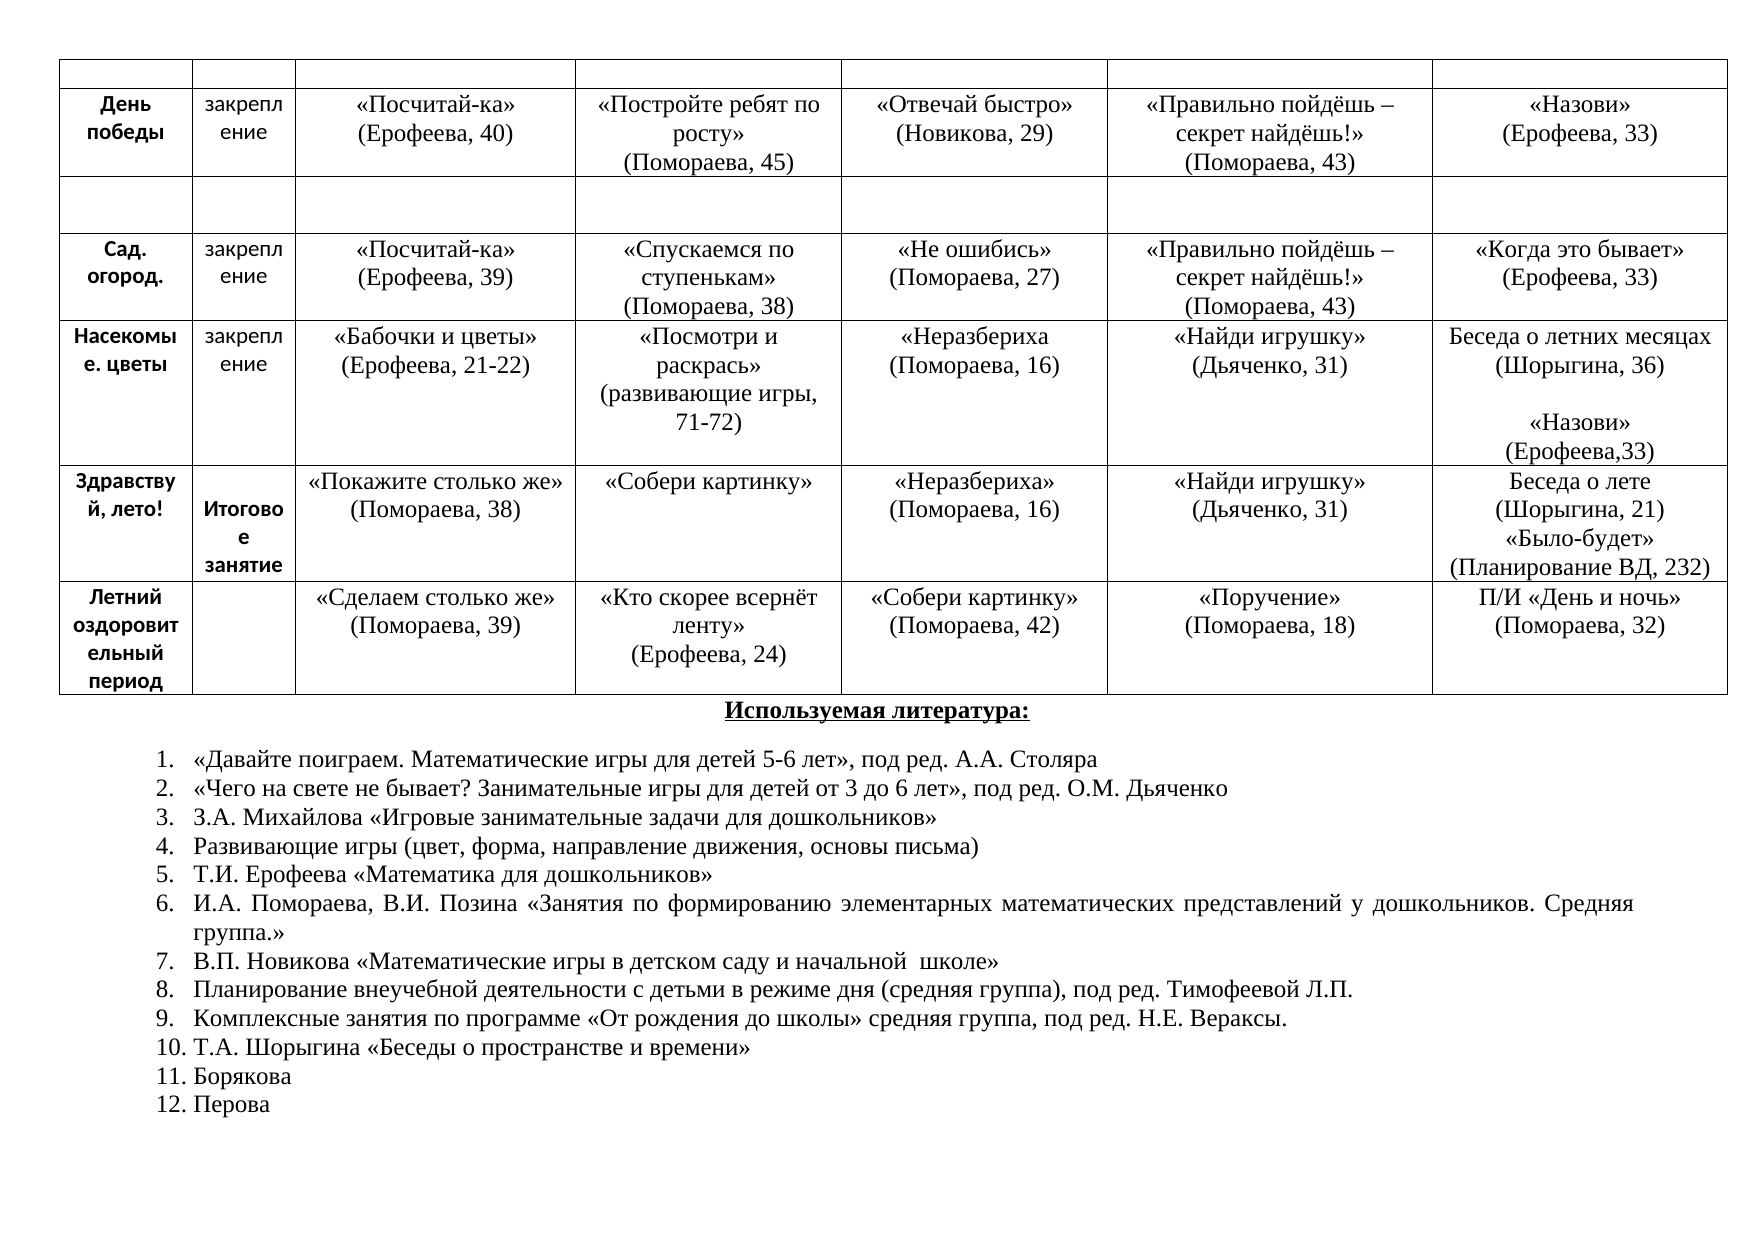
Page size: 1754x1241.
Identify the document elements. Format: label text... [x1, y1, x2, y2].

list «Чего на свете не бывает? Занимательные игры для детей от 3 до 6 лет», под ред. О.М. Дьяченко [156, 773, 1636, 802]
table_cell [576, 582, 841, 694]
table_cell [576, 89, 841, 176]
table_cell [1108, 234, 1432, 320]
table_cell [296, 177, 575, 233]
list В.П. Новикова «Математические игры в детском саду и начальной школе» [156, 946, 1636, 974]
list Планирование внеучебной деятельности с детьми в режиме дня (средняя группа), под ред. Тимофеевой Л.П. [156, 974, 1636, 1003]
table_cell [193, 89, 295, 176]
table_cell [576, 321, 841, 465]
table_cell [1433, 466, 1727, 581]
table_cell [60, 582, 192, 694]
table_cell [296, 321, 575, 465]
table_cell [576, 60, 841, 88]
list И.А. Помораева, В.И. Позина «Занятия по формированию элементарных математических представлений у дошкольников. Средняя группа.» [156, 888, 1636, 946]
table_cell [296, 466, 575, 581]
list Т.И. Ерофеева «Математика для дошкольников» [156, 859, 1636, 888]
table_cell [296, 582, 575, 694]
list Комплексные занятия по программе «От рождения до школы» средняя группа, под ред. Н.Е. Вераксы. [156, 1003, 1636, 1032]
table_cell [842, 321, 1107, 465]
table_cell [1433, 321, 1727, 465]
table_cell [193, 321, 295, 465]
text Используемая литература: [118, 695, 1636, 724]
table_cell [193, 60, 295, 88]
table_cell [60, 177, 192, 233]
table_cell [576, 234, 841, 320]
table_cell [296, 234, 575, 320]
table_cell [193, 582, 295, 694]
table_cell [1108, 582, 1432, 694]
list Борякова [156, 1061, 1636, 1089]
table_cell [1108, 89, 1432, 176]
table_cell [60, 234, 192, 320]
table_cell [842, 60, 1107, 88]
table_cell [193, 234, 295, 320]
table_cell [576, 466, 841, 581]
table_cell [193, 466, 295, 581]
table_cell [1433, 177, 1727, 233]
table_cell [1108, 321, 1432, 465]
list «Давайте поиграем. Математические игры для детей 5-6 лет», под ред. А.А. Столяра [156, 744, 1636, 773]
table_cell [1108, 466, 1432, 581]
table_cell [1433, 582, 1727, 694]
list Перова [156, 1089, 1636, 1118]
list Развивающие игры (цвет, форма, направление движения, основы письма) [156, 831, 1636, 859]
list З.А. Михайлова «Игровые занимательные задачи для дошкольников» [156, 802, 1636, 831]
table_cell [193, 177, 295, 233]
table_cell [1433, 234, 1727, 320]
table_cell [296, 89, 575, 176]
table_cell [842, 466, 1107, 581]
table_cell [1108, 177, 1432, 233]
list Т.А. Шорыгина «Беседы о пространстве и времени» [156, 1032, 1636, 1061]
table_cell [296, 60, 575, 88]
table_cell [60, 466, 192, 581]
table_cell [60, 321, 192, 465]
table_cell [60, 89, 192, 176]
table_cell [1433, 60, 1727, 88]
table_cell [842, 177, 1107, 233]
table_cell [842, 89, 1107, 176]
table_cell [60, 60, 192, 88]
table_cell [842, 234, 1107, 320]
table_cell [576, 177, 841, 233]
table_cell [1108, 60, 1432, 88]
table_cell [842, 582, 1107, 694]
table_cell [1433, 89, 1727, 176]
